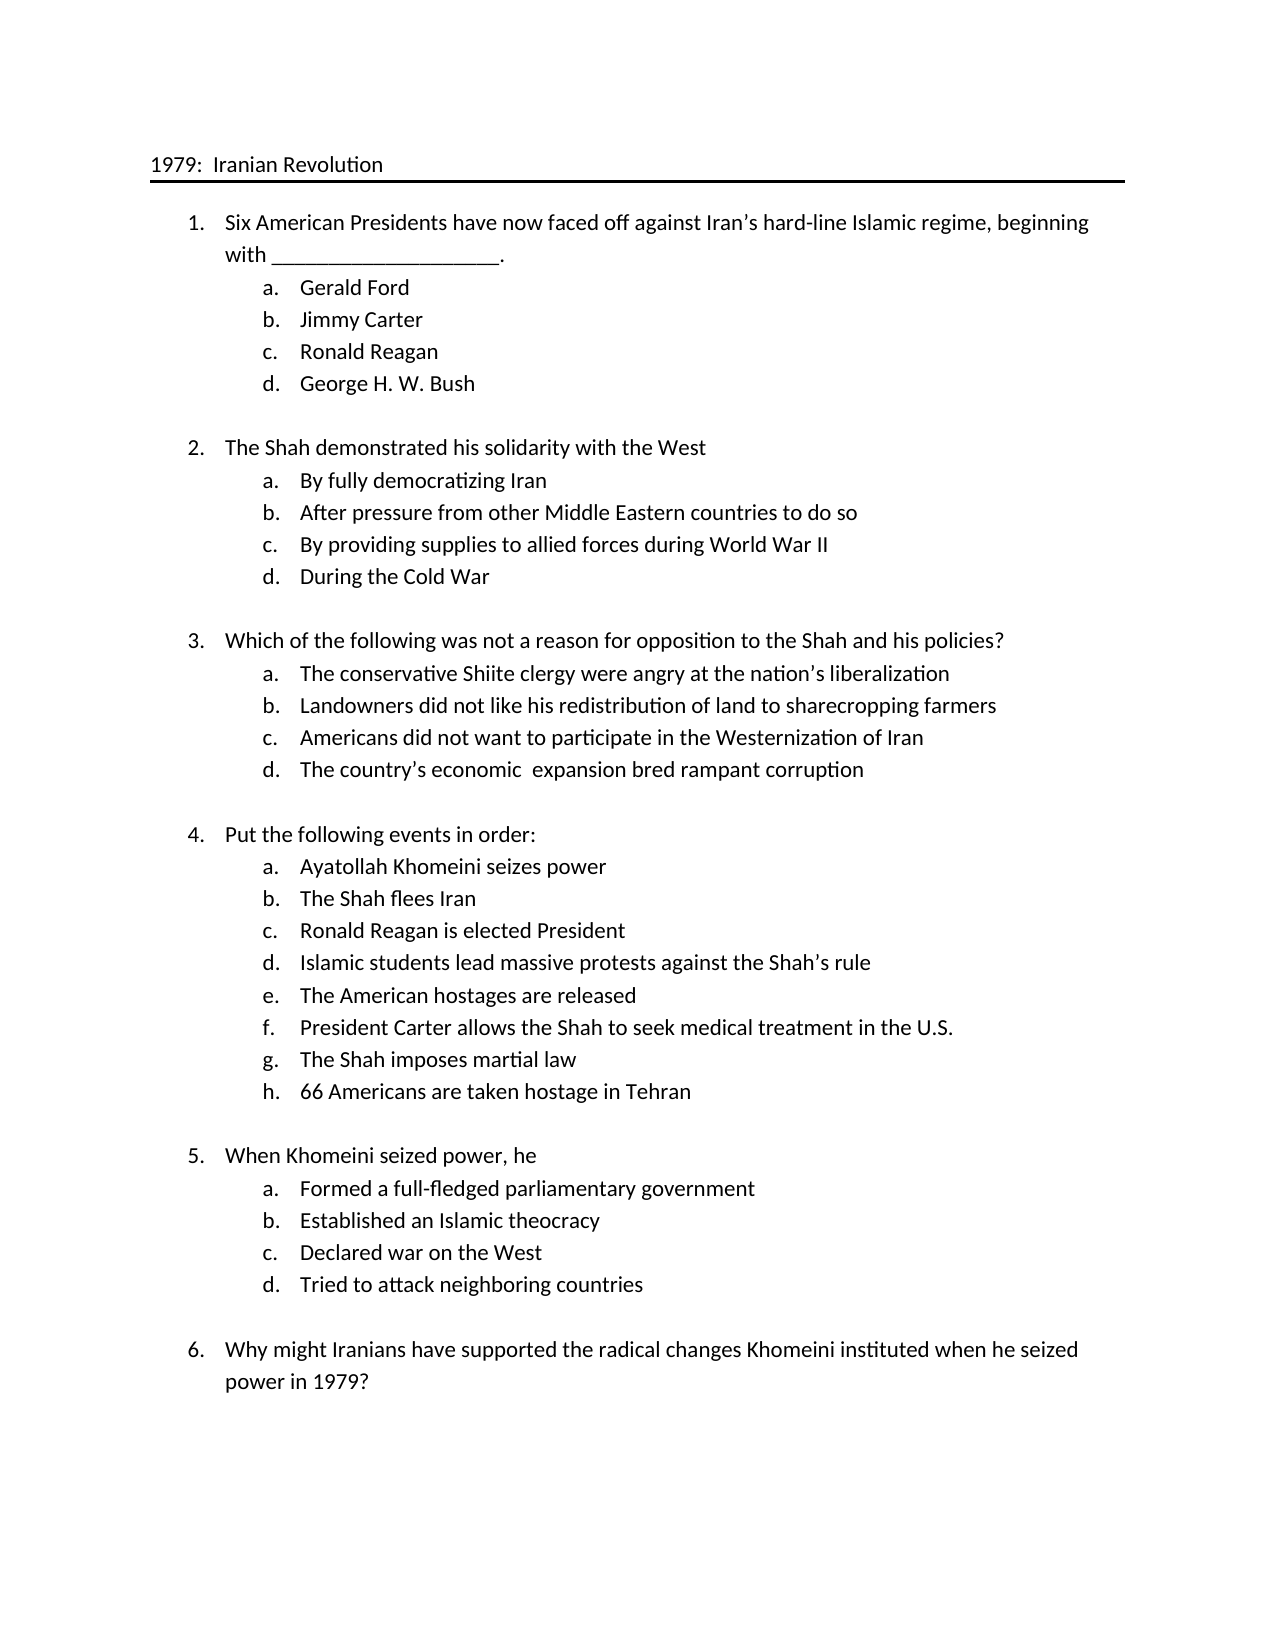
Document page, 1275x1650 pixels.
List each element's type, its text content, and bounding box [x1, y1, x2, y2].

list The Shah flees Iran [262, 884, 1125, 912]
list The country’s economic expansion bred rampant corruption [262, 755, 1125, 783]
list Established an Islamic theocracy [262, 1206, 1125, 1234]
list By fully democratizing Iran [262, 466, 1125, 494]
list When Khomeini seized power, he [187, 1142, 1125, 1170]
list By providing supplies to allied forces during World War II [262, 530, 1125, 558]
list The Shah imposes martial law [262, 1045, 1125, 1073]
list The conservative Shiite clergy were angry at the nation’s liberalization [262, 659, 1125, 687]
list President Carter allows the Shah to seek medical treatment in the U.S. [262, 1013, 1125, 1041]
list Landowners did not like his redistribution of land to sharecropping farmers [262, 691, 1125, 719]
list Americans did not want to participate in the Westernization of Iran [262, 723, 1125, 751]
list 66 Americans are taken hostage in Tehran [262, 1077, 1125, 1105]
list After pressure from other Middle Eastern countries to do so [262, 498, 1125, 526]
list Ronald Reagan is elected President [262, 916, 1125, 944]
list Formed a full-fledged parliamentary government [262, 1174, 1125, 1202]
list George H. W. Bush [262, 369, 1125, 397]
list Gerald Ford [262, 273, 1125, 301]
list Ayatollah Khomeini seizes power [262, 852, 1125, 880]
text 1979: Iranian Revolution [150, 150, 1125, 180]
list Tried to attack neighboring countries [262, 1270, 1125, 1298]
list The Shah demonstrated his solidarity with the West [187, 433, 1125, 462]
list Which of the following was not a reason for opposition to the Shah and his policies? [187, 627, 1125, 655]
list During the Cold War [262, 562, 1125, 590]
list The American hostages are released [262, 981, 1125, 1009]
list Why might Iranians have supported the radical changes Khomeini instituted when he seized power in 1979? [187, 1335, 1125, 1395]
list Six American Presidents have now faced off against Iran’s hard-line Islamic regime, beginning with ____________________. [187, 208, 1125, 268]
list Declared war on the West [262, 1238, 1125, 1266]
list Ronald Reagan [262, 337, 1125, 365]
list Jimmy Carter [262, 305, 1125, 333]
list Put the following events in order: [187, 820, 1125, 848]
list Islamic students lead massive protests against the Shah’s rule [262, 948, 1125, 977]
